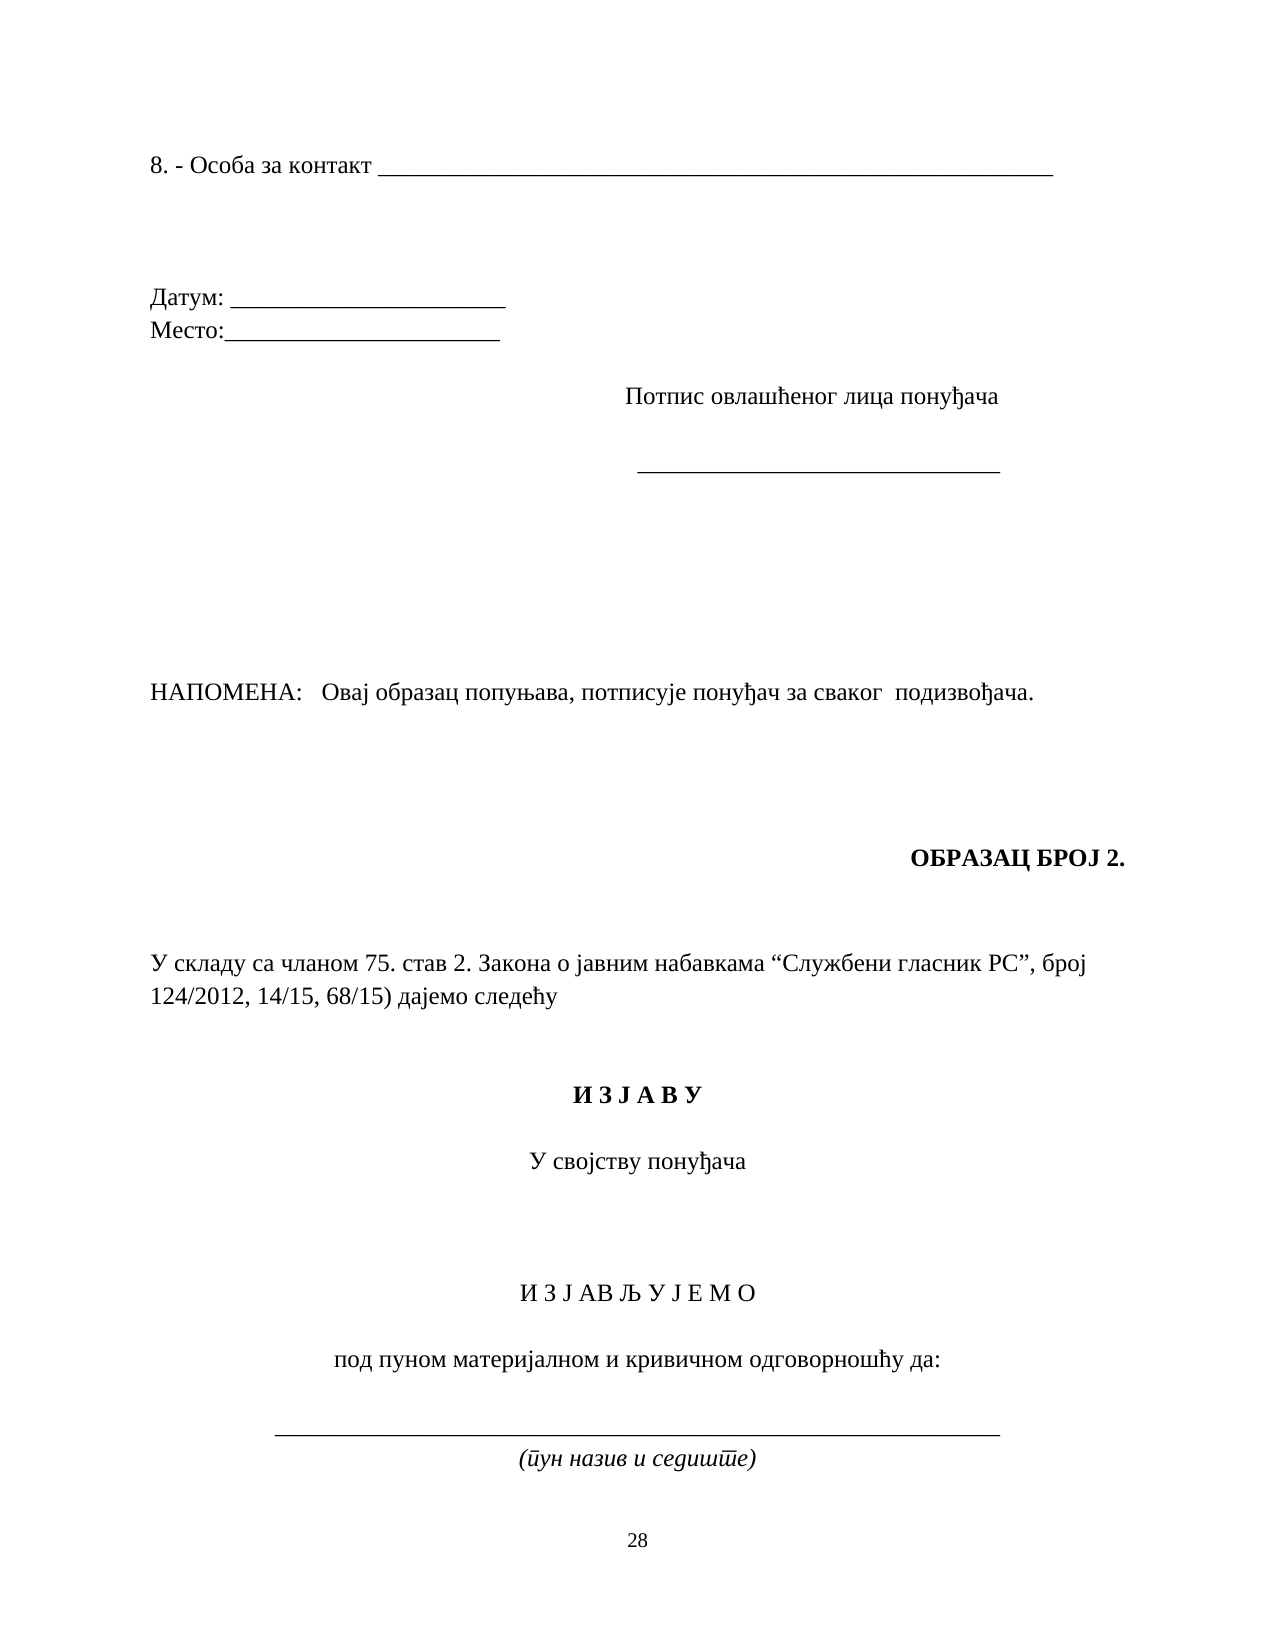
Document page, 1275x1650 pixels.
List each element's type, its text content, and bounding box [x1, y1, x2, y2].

text Потпис овлашћеног лица понуђача [150, 381, 1125, 410]
text И З Ј АВ Љ У Ј Е М О [150, 1278, 1125, 1307]
text (пун назив и седиште) [150, 1443, 1125, 1472]
text 8. - Особа за контакт ______________________________________________________ [150, 150, 1125, 179]
text __________________________________________________________ [150, 1410, 1125, 1439]
text Место:______________________ [150, 315, 1125, 344]
text Датум: ______________________ [150, 282, 1125, 311]
text И З Ј А В У [150, 1080, 1125, 1109]
text ОБРАЗАЦ БРОЈ 2. [150, 843, 1125, 871]
text _____________________________ [150, 447, 1125, 476]
text У складу са чланом 75. став 2. Закона о јавним набавкама “Службени гласник РС”, број 124/2012, 14/15, 68/15) дајемо следећу [150, 948, 1125, 1010]
text НАПОМЕНА: Овај образац попуњава, потписује понуђач за сваког подизвођача. [150, 677, 1125, 706]
text У својству понуђача [150, 1146, 1125, 1175]
text под пуном материјалном и кривичном одговорношћу да: [150, 1344, 1125, 1373]
